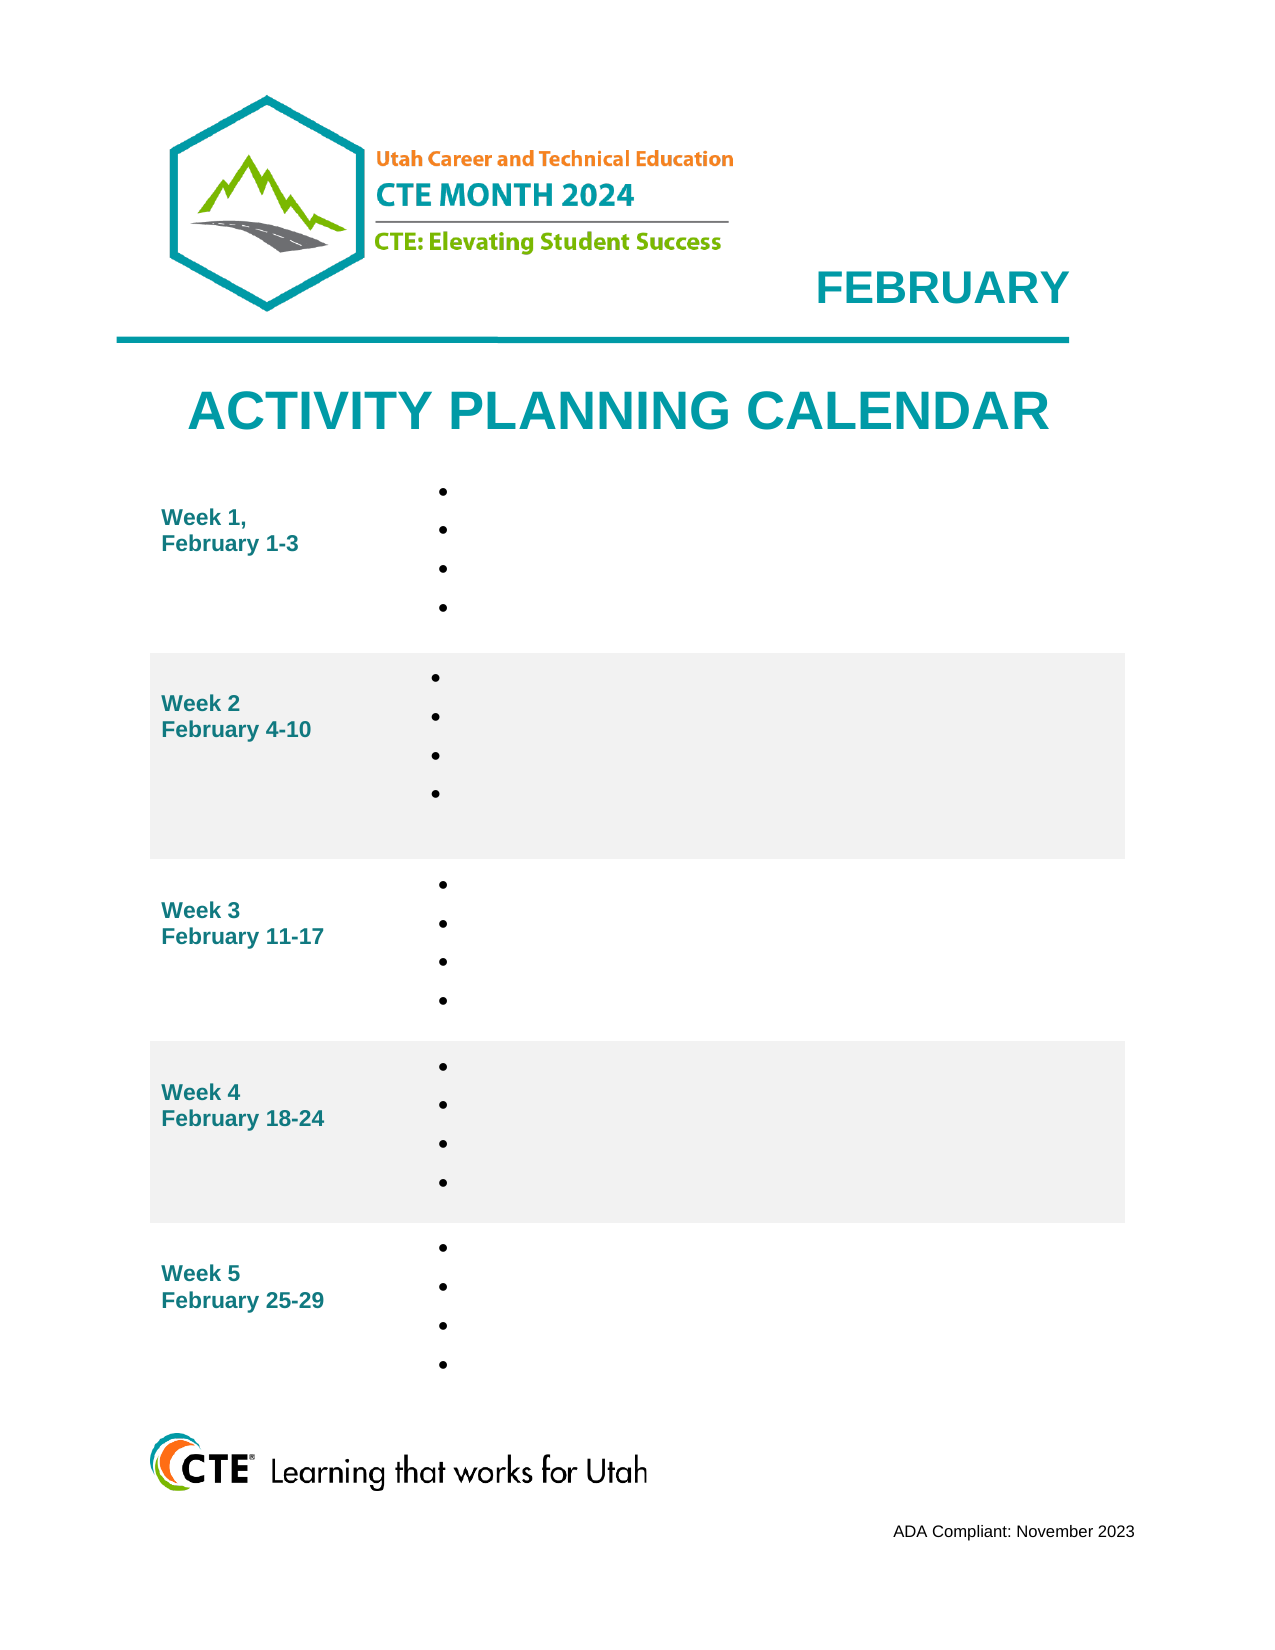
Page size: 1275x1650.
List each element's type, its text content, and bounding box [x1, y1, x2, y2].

table_cell [383, 653, 1125, 859]
table_header Week 1, February 1-3 [150, 466, 383, 652]
picture [150, 1433, 647, 1491]
table_header [383, 466, 1125, 652]
text ACTIVITY PLANNING CALENDAR [112, 379, 1125, 441]
table_cell [383, 1041, 1125, 1223]
table_cell Week 5 February 25-29 [150, 1223, 383, 1378]
table_cell Week 3 February 11-17 [150, 859, 383, 1041]
table_cell Week 2 February 4-10 [150, 653, 383, 859]
table_cell [383, 1223, 1125, 1378]
table_cell [383, 859, 1125, 1041]
picture [150, 69, 755, 335]
table_cell Week 4 February 18-24 [150, 1041, 383, 1223]
